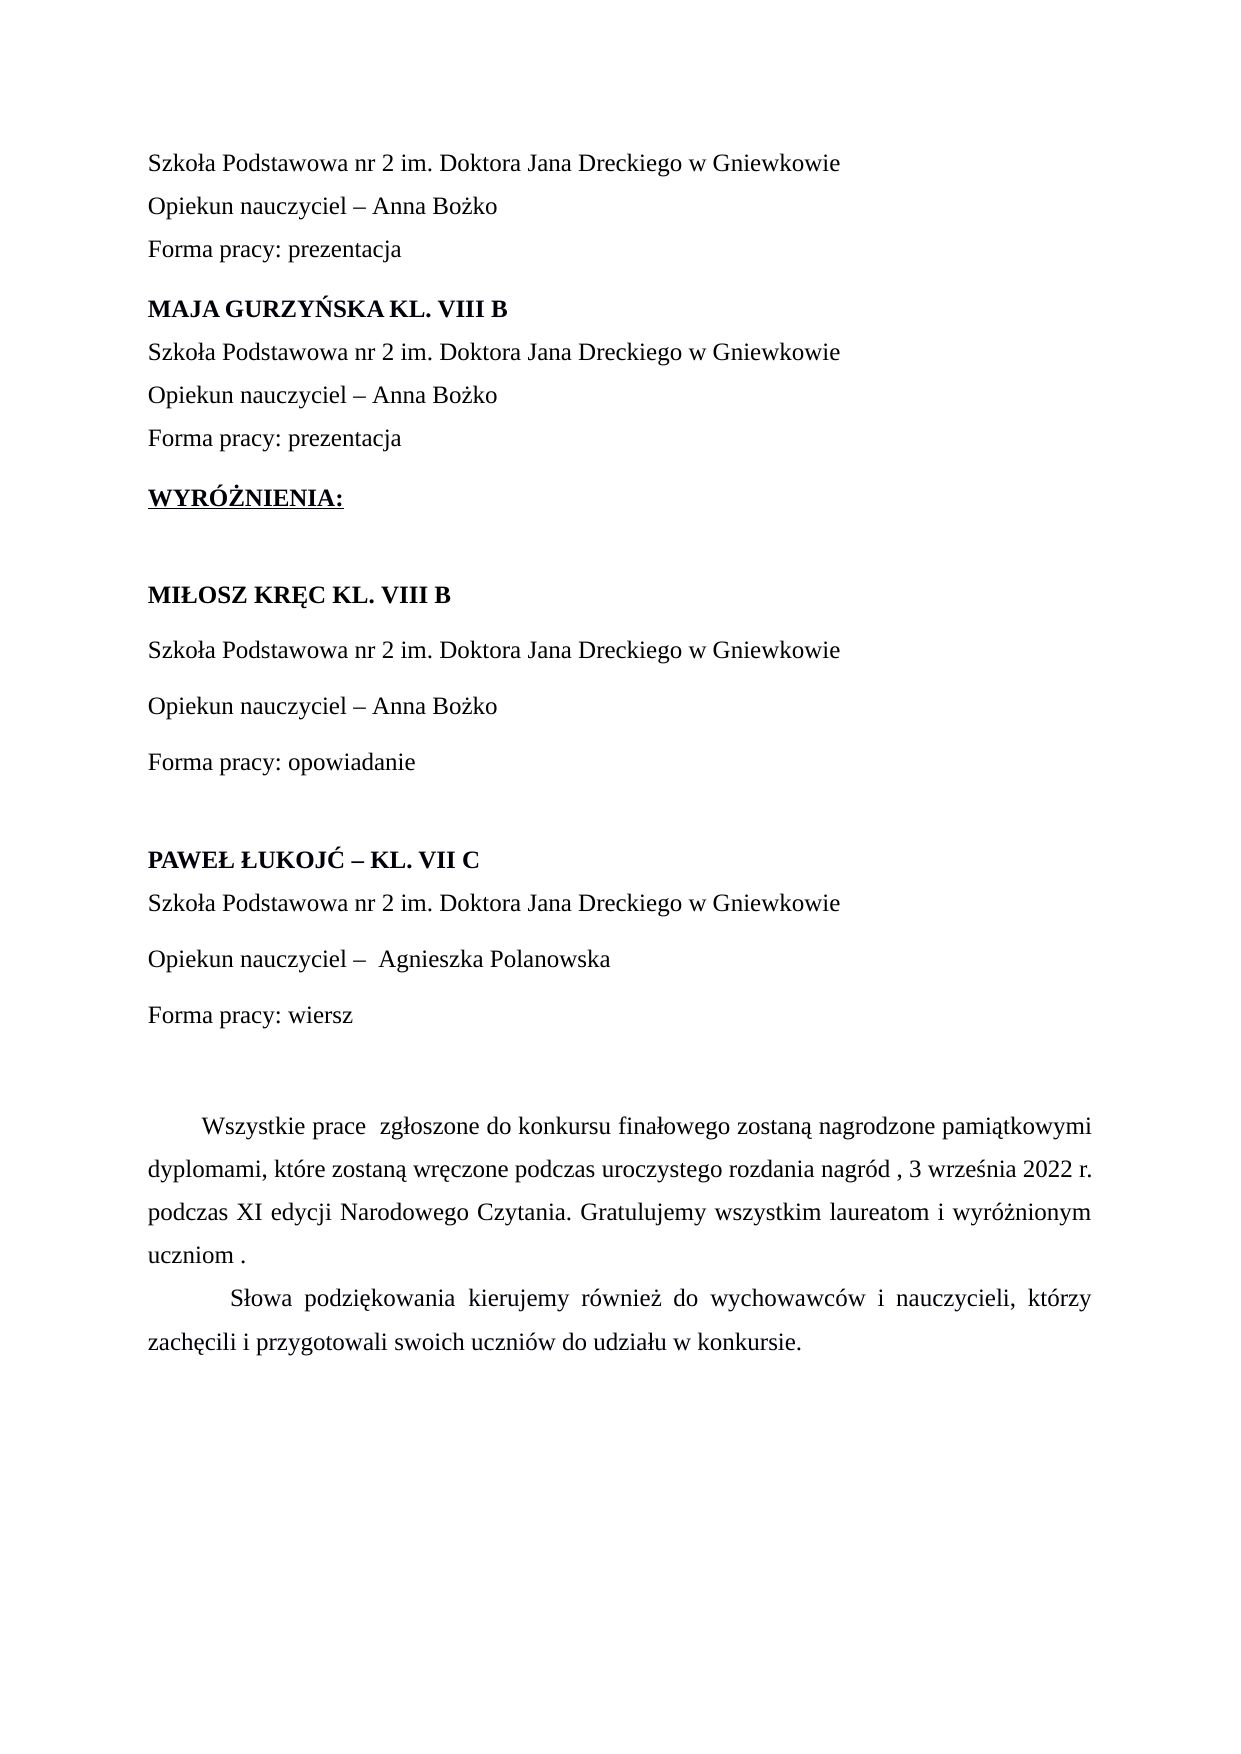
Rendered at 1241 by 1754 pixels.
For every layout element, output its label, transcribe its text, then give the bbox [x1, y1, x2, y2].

text Opiekun nauczyciel – Anna Bożko [148, 380, 1093, 409]
text Słowa podziękowania kierujemy również do wychowawców i nauczycieli, którzy zachęcili i przygotowali swoich uczniów do udziału w konkursie. [148, 1283, 1093, 1355]
text WYRÓŻNIENIA: [148, 483, 1093, 512]
text Opiekun nauczyciel – Agnieszka Polanowska [148, 944, 1093, 973]
text Szkoła Podstawowa nr 2 im. Doktora Jana Dreckiego w Gniewkowie [148, 635, 1093, 664]
text Forma pracy: prezentacja [148, 234, 1093, 263]
text Opiekun nauczyciel – Anna Bożko [148, 691, 1093, 720]
text PAWEŁ ŁUKOJĆ – KL. VII C [148, 845, 1093, 874]
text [148, 337, 1093, 366]
text Opiekun nauczyciel – Anna Bożko [148, 191, 1093, 219]
text MAJA GURZYŃSKA KL. VIII B [148, 294, 1093, 322]
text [148, 148, 1093, 176]
text MIŁOSZ KRĘC KL. VIII B [148, 580, 1093, 608]
text Forma pracy: opowiadanie [148, 747, 1093, 775]
text Forma pracy: wiersz [148, 1000, 1093, 1028]
text Wszystkie prace zgłoszone do konkursu finałowego zostaną nagrodzone pamiątkowymi dyplomami, które zostaną wręczone podczas uroczystego rozdania nagród , 3 września 2022 r. podczas XI edycji Narodowego Czytania. Gratulujemy wszystkim laureatom i wyróżnionym uczniom . [148, 1111, 1093, 1269]
text Forma pracy: prezentacja [148, 423, 1093, 452]
text Szkoła Podstawowa nr 2 im. Doktora Jana Dreckiego w Gniewkowie [148, 888, 1093, 917]
